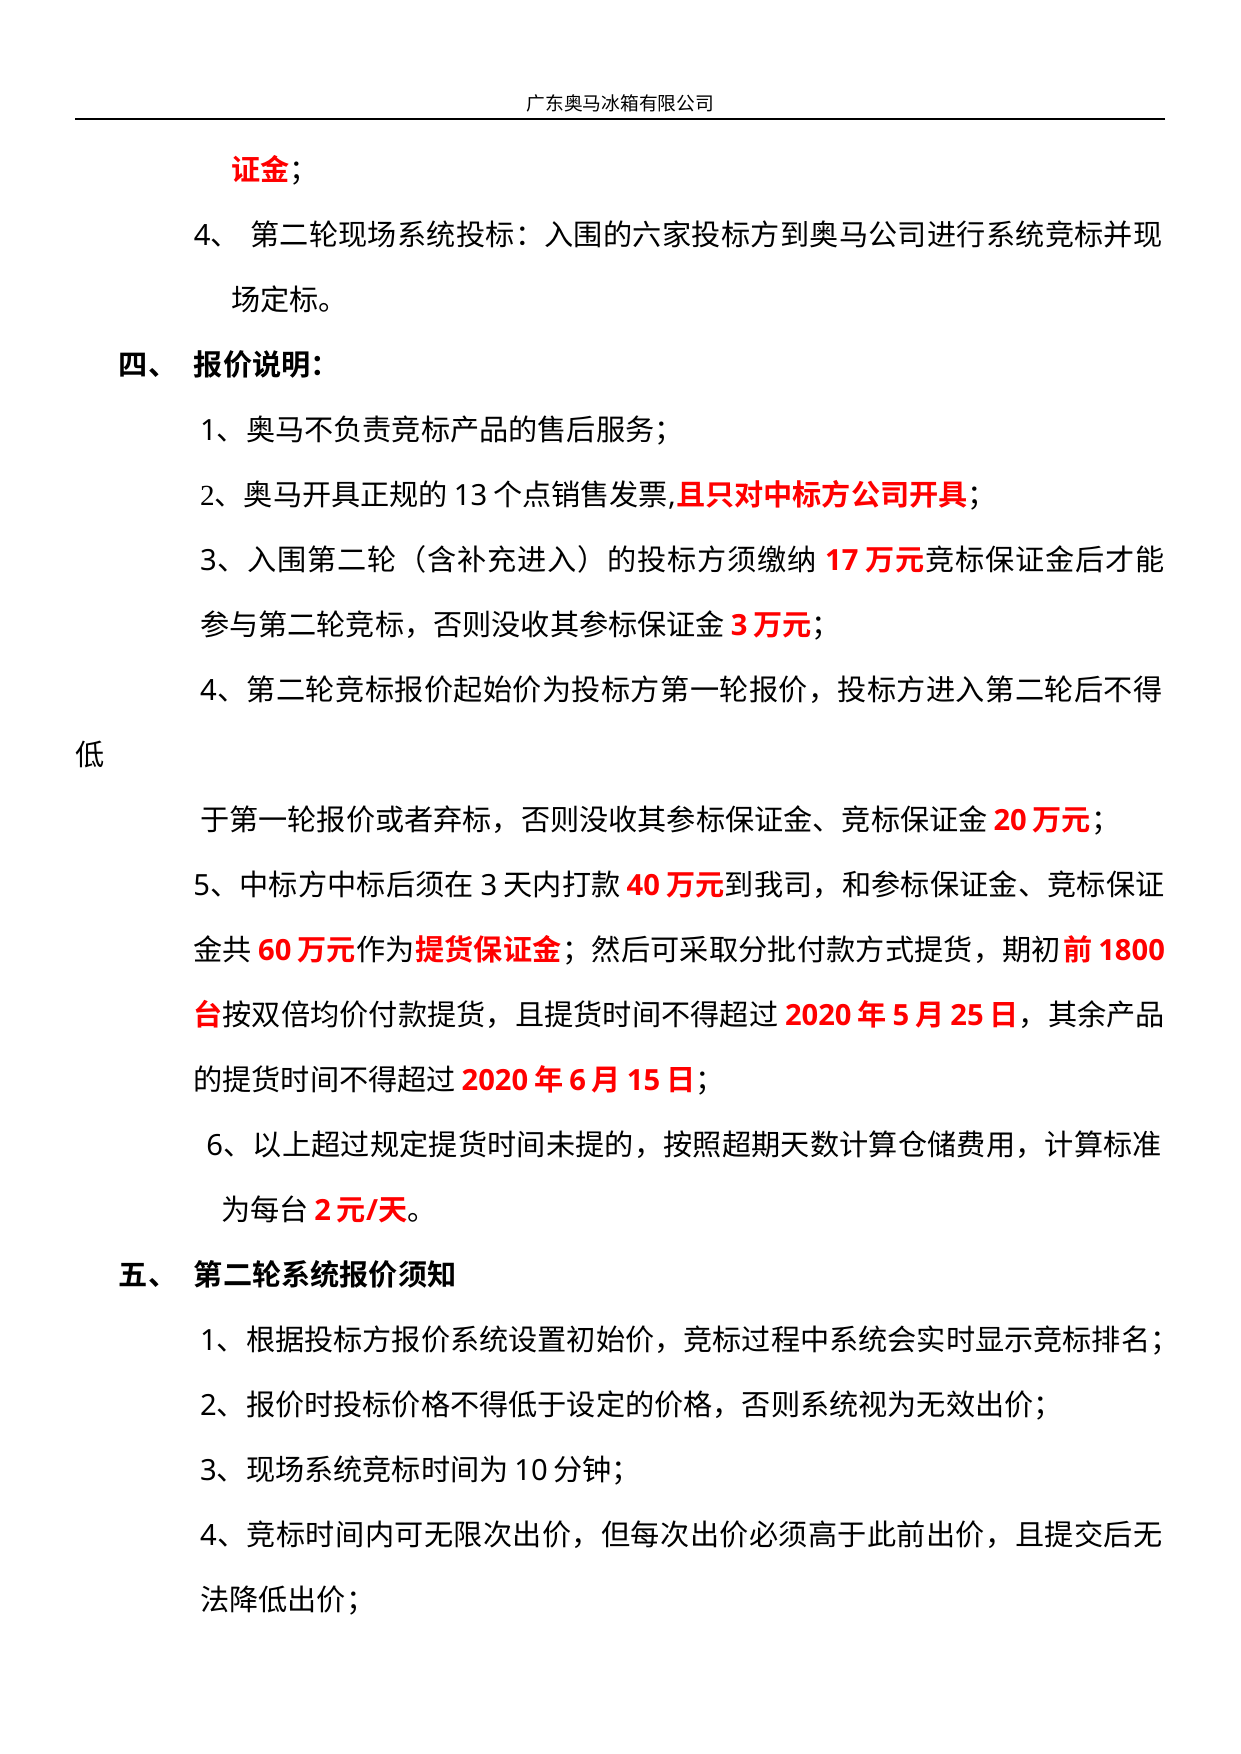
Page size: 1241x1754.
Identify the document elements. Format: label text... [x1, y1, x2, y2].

text 1、奥马不负责竞标产品的售后服务； [75, 395, 1165, 460]
text 5、中标方中标后须在3天内打款40万元到我司，和参标保证金、竞标保证金共60万元作为提货保证金；然后可采取分批付款方式提货，期初前1800台按双倍均价付款提货，且提货时间不得超过2020年5月25日，其余产品的提货时间不得超过2020年6月15日； [193, 850, 1165, 1110]
text 2、报价时投标价格不得低于设定的价格，否则系统视为无效出价； [200, 1370, 1165, 1435]
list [194, 135, 1165, 200]
list 报价说明： [119, 330, 1165, 395]
text 6、以上超过规定提货时间未提的，按照超期天数计算仓储费用，计算标准为每台2元/天。 [206, 1110, 1165, 1240]
text 于第一轮报价或者弃标，否则没收其参标保证金、竞标保证金20万元； [75, 785, 1165, 850]
text 3、入围第二轮（含补充进入）的投标方须缴纳17万元竞标保证金后才能参与第二轮竞标，否则没收其参标保证金3万元； [200, 525, 1165, 655]
text 4、第二轮竞标报价起始价为投标方第一轮报价，投标方进入第二轮后不得低 [75, 655, 1165, 785]
list 第二轮系统报价须知 [119, 1240, 1165, 1305]
text 4、竞标时间内可无限次出价，但每次出价必须高于此前出价，且提交后无法降低出价； [200, 1500, 1165, 1630]
text 3、现场系统竞标时间为10分钟； [200, 1435, 1165, 1500]
text 2、奥马开具正规的13个点销售发票,且只对中标方公司开具； [75, 460, 1165, 525]
list 第二轮现场系统投标：入围的六家投标方到奥马公司进行系统竞标并现场定标。 [194, 200, 1165, 330]
text 1、根据投标方报价系统设置初始价，竞标过程中系统会实时显示竞标排名； [200, 1305, 1165, 1370]
